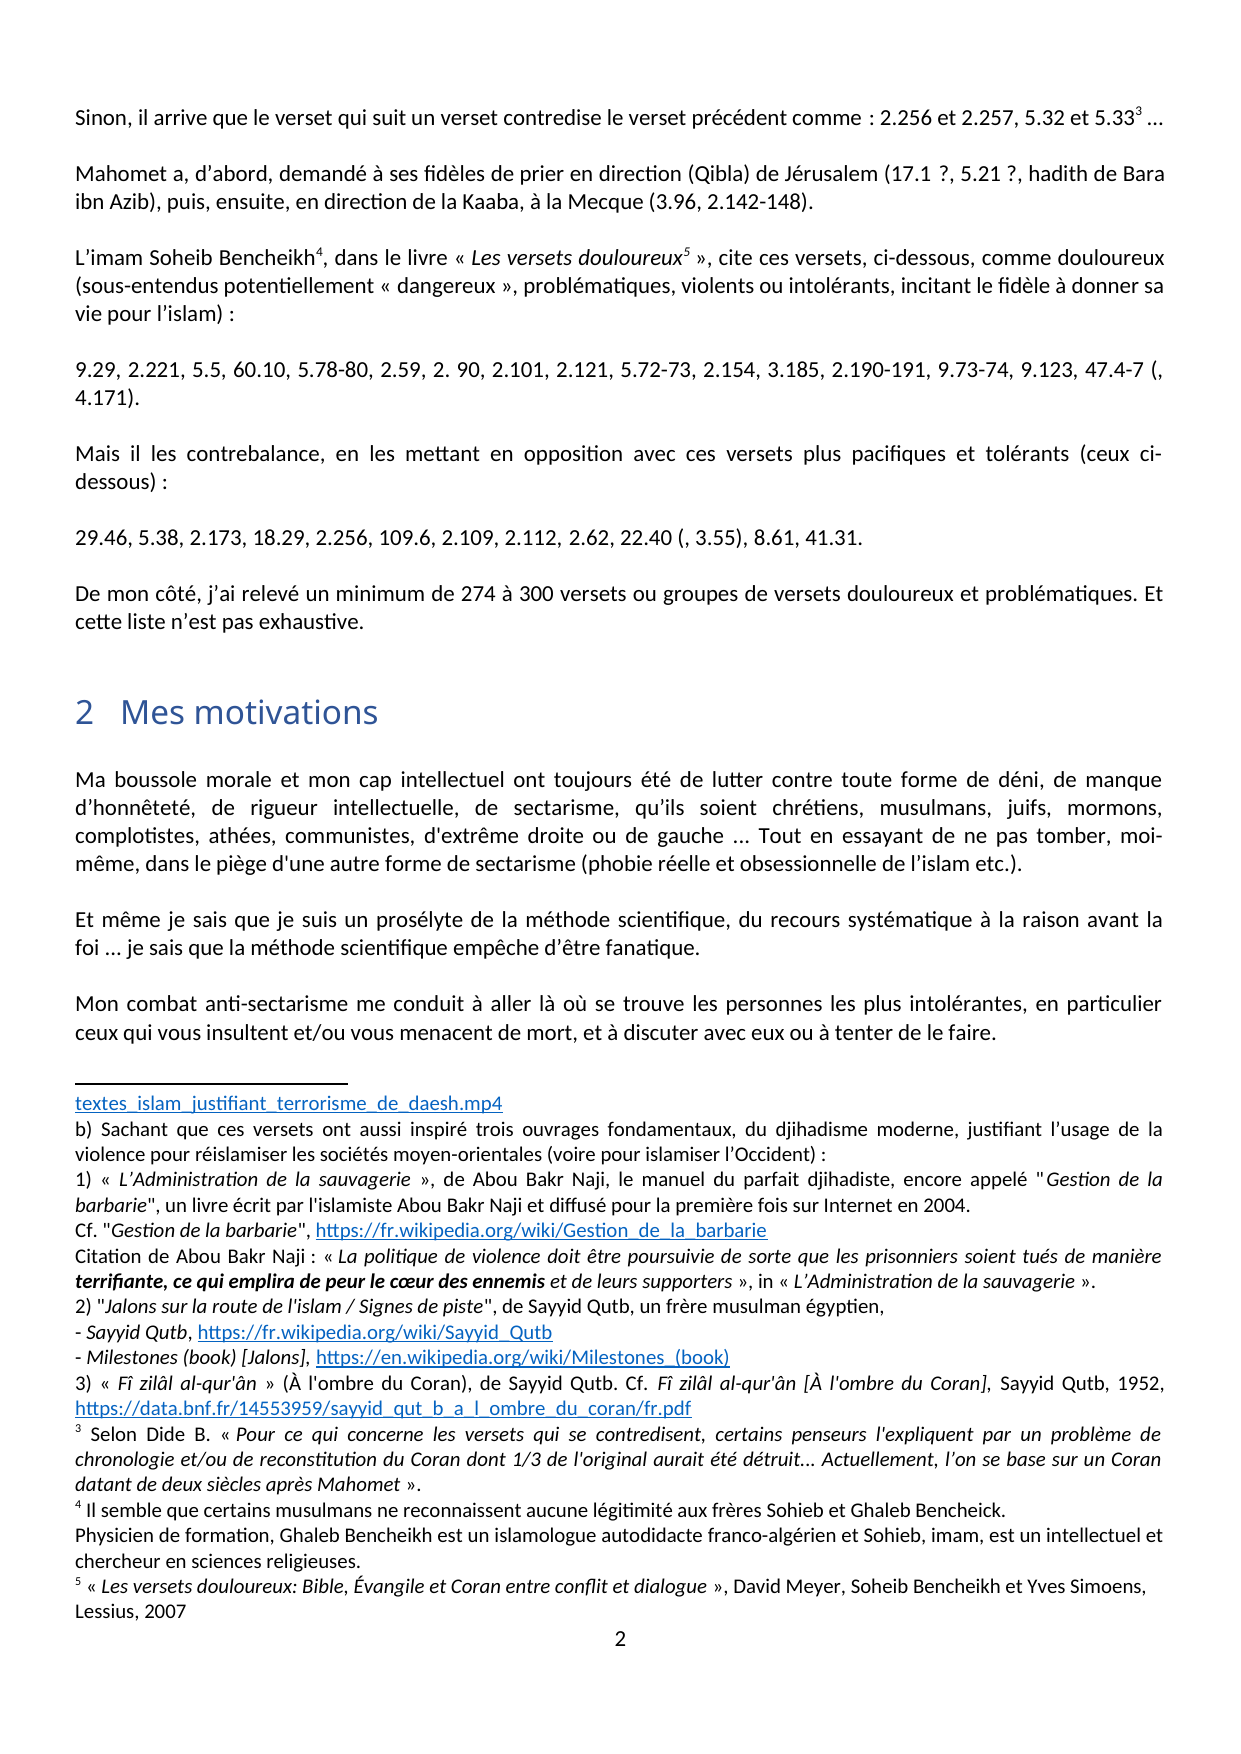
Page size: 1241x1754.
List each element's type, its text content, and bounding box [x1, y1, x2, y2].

text De mon côté, j’ai relevé un minimum de 274 à 300 versets ou groupes de versets douloureux et problématiques. Et cette liste n’est pas exhaustive. [75, 579, 1165, 635]
text 9.29, 2.221, 5.5, 60.10, 5.78-80, 2.59, 2. 90, 2.101, 2.121, 5.72-73, 2.154, 3.185, 2.190-191, 9.73-74, 9.123, 47.4-7 (, 4.171). [75, 355, 1165, 411]
text Mon combat anti-sectarisme me conduit à aller là où se trouve les personnes les plus intolérantes, en particulier ceux qui vous insultent et/ou vous menacent de mort, et à discuter avec eux ou à tenter de le faire. [75, 989, 1165, 1046]
text Et même je sais que je suis un prosélyte de la méthode scientifique, du recours systématique à la raison avant la foi ... je sais que la méthode scientifique empêche d’être fanatique. [75, 906, 1165, 962]
text L’imam Soheib Bencheikh, dans le livre « Les versets douloureux », cite ces versets, ci-dessous, comme douloureux (sous-entendus potentiellement « dangereux », problématiques, violents ou intolérants, incitant le fidèle à donner sa vie pour l’islam) : [75, 243, 1165, 327]
text Mahomet a, d’abord, demandé à ses fidèles de prier en direction (Qibla) de Jérusalem (17.1 ?, 5.21 ?, hadith de Bara ibn Azib), puis, ensuite, en direction de la Kaaba, à la Mecque (3.96, 2.142-148). [75, 159, 1165, 215]
text Sinon, il arrive que le verset qui suit un verset contredise le verset précédent comme : 2.256 et 2.257, 5.32 et 5.33 … [75, 103, 1165, 131]
text Mais il les contrebalance, en les mettant en opposition avec ces versets plus pacifiques et tolérants (ceux ci-dessous) : [75, 439, 1165, 495]
subtitle Mes motivations [75, 688, 1165, 734]
text Ma boussole morale et mon cap intellectuel ont toujours été de lutter contre toute forme de déni, de manque d’honnêteté, de rigueur intellectuelle, de sectarisme, qu’ils soient chrétiens, musulmans, juifs, mormons, complotistes, athées, communistes, d'extrême droite ou de gauche ... Tout en essayant de ne pas tomber, moi-même, dans le piège d'une autre forme de sectarisme (phobie réelle et obsessionnelle de l’islam etc.). [75, 765, 1165, 877]
text 29.46, 5.38, 2.173, 18.29, 2.256, 109.6, 2.109, 2.112, 2.62, 22.40 (, 3.55), 8.61, 41.31. [75, 523, 1165, 551]
